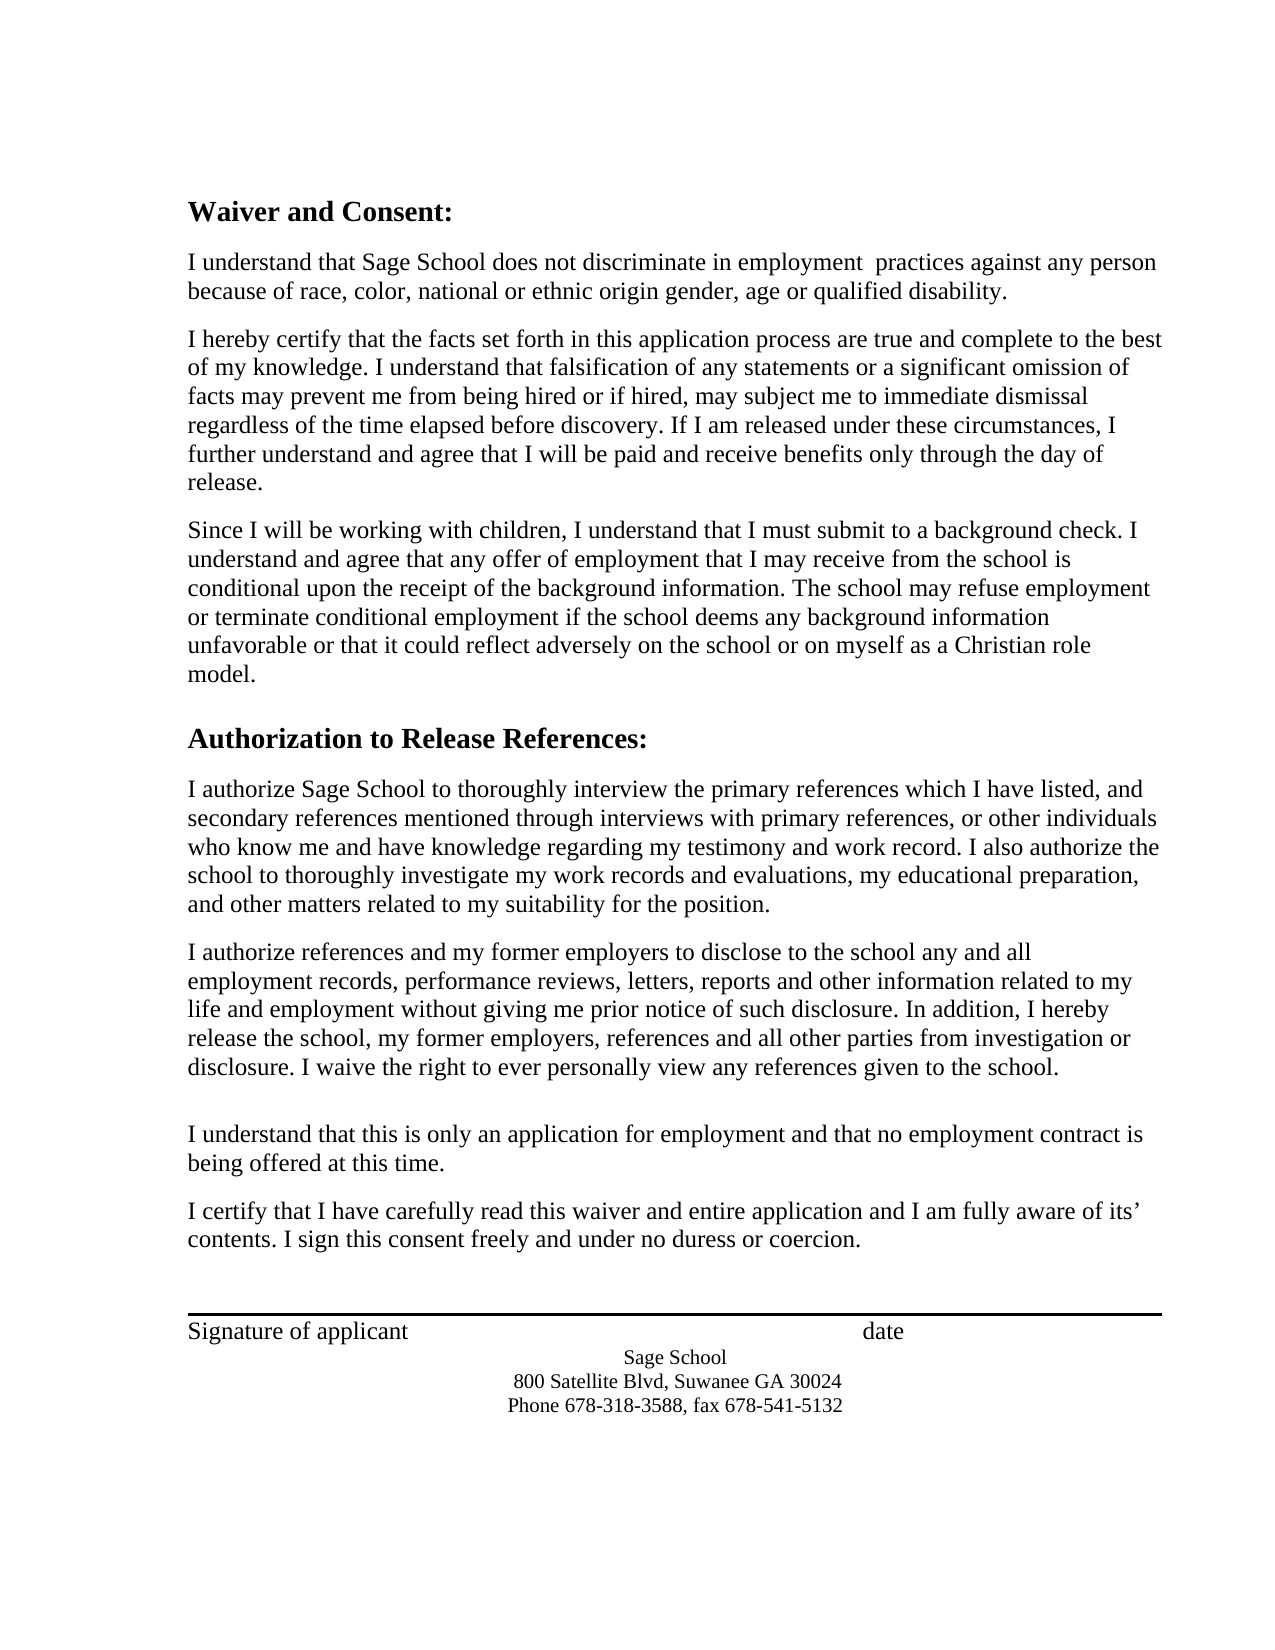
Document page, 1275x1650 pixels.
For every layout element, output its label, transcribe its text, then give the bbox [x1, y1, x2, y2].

text 800 Satellite Blvd, Suwanee GA 30024 [187, 1369, 1162, 1393]
text I understand that this is only an application for employment and that no employment contract is being offered at this time. [187, 1119, 1162, 1177]
text Authorization to Release References: [187, 721, 1162, 755]
text I hereby certify that the facts set forth in this application process are true and complete to the best of my knowledge. I understand that falsification of any statements or a significant omission of facts may prevent me from being hired or if hired, may subject me to immediate dismissal regardless of the time elapsed before discovery. If I am released under these circumstances, I further understand and agree that I will be paid and receive benefits only through the day of release. [187, 324, 1162, 496]
text I authorize Sage School to thoroughly interview the primary references which I have listed, and secondary references mentioned through interviews with primary references, or other individuals who know me and have knowledge regarding my testimony and work record. I also authorize the school to thoroughly investigate my work records and evaluations, my educational preparation, and other matters related to my suitability for the position. [187, 774, 1162, 918]
text Signature of applicant date [187, 1316, 1162, 1345]
subtitle Waiver and Consent: [187, 194, 1162, 228]
text I understand that Sage School does not discriminate in employment practices against any person because of race, color, national or ethnic origin gender, age or qualified disability. [187, 247, 1162, 304]
text Phone 678-318-3588, fax 678-541-5132 [187, 1393, 1162, 1417]
text I certify that I have carefully read this waiver and entire application and I am fully aware of its’ contents. I sign this consent freely and under no duress or coercion. [187, 1196, 1162, 1253]
text Sage School [187, 1345, 1162, 1369]
text I authorize references and my former employers to disclose to the school any and all employment records, performance reviews, letters, reports and other information related to my life and employment without giving me prior notice of such disclosure. In addition, I hereby release the school, my former employers, references and all other parties from investigation or disclosure. I waive the right to ever personally view any references given to the school. [187, 937, 1162, 1081]
text Since I will be working with children, I understand that I must submit to a background check. I understand and agree that any offer of employment that I may receive from the school is conditional upon the receipt of the background information. The school may refuse employment or terminate conditional employment if the school deems any background information unfavorable or that it could reflect adversely on the school or on myself as a Christian role model. [187, 515, 1162, 688]
